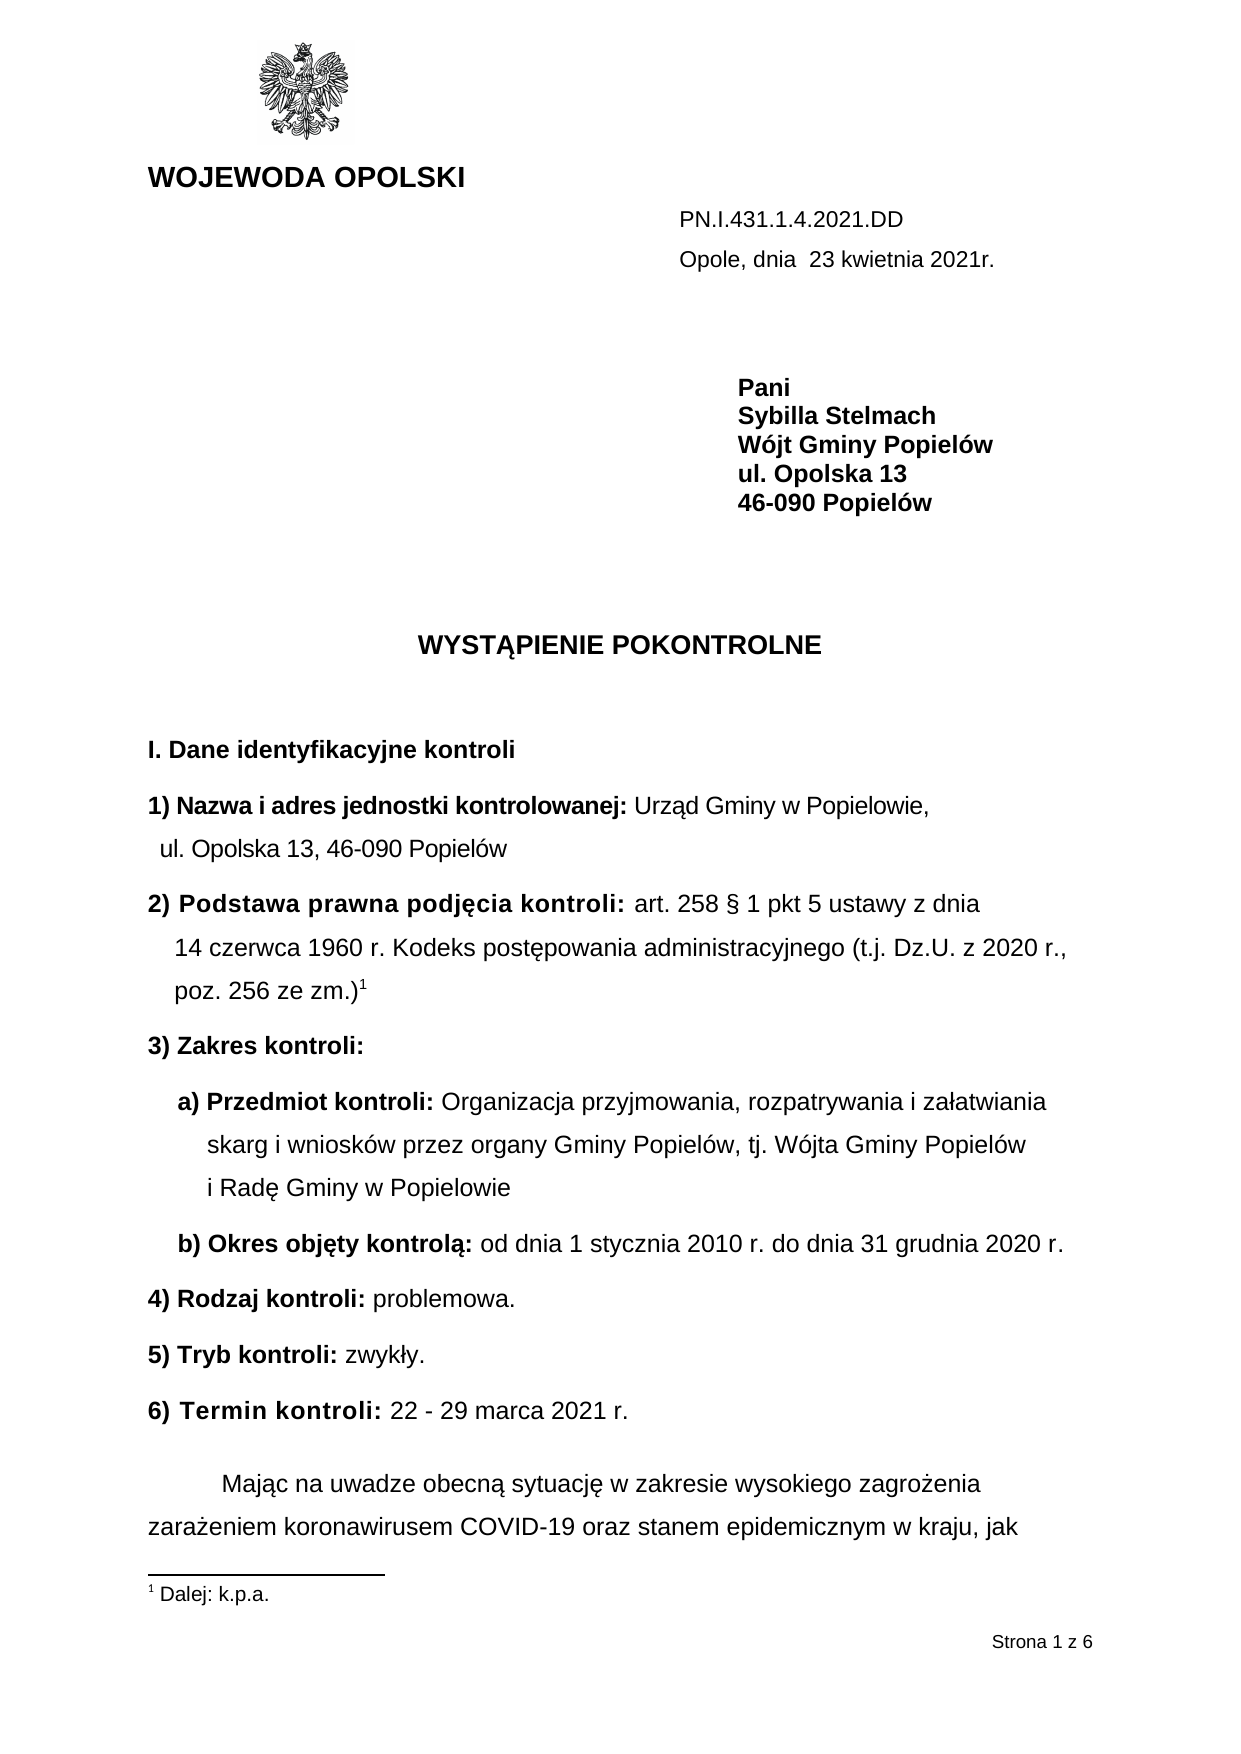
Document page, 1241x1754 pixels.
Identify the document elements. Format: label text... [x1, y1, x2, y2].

list Podstawa prawna podjęcia kontroli: art. 258 § 1 pkt 5 ustawy z dnia 14 czerwca 1960 r. Kodeks postępowania administracyjnego (t.j. Dz.U. z 2020 r., poz. 256 ze zm.) [148, 889, 1093, 1004]
text WOJEWODA OPOLSKI [148, 160, 1093, 194]
list Tryb kontroli: zwykły. [148, 1340, 1093, 1369]
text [148, 1469, 1093, 1541]
list Rodzaj kontroli: problemowa. [148, 1284, 1093, 1313]
list Przedmiot kontroli: Organizacja przyjmowania, rozpatrywania i załatwiania skarg i wniosków przez organy Gminy Popielów, tj. Wójta Gminy Popielów i Radę Gminy w Popielowie [177, 1087, 1093, 1202]
text 46-090 Popielów [738, 488, 1093, 516]
text Wójt Gminy Popielów [738, 430, 1093, 459]
text Opole, dnia 23 kwietnia 2021r. [679, 246, 1093, 272]
text PN.I.431.1.4.2021.DD [679, 206, 1093, 232]
text Pani [738, 373, 1093, 401]
text Sybilla Stelmach [738, 401, 1093, 430]
text WYSTĄPIENIE POKONTROLNE [148, 629, 1093, 660]
list Nazwa i adres jednostki kontrolowanej: Urząd Gminy w Popielowie, ul. Opolska 13, 46-090 Popielów [148, 791, 1093, 863]
list Termin kontroli: 22 - 29 marca 2021 r. [148, 1396, 1093, 1424]
list Okres objęty kontrolą: od dnia 1 stycznia 2010 r. do dnia 31 grudnia 2020 r. [177, 1229, 1093, 1258]
text ul. Opolska 13 [738, 459, 1093, 488]
text I. Dane identyfikacyjne kontroli [148, 735, 1093, 764]
list Zakres kontroli: [148, 1031, 1093, 1060]
